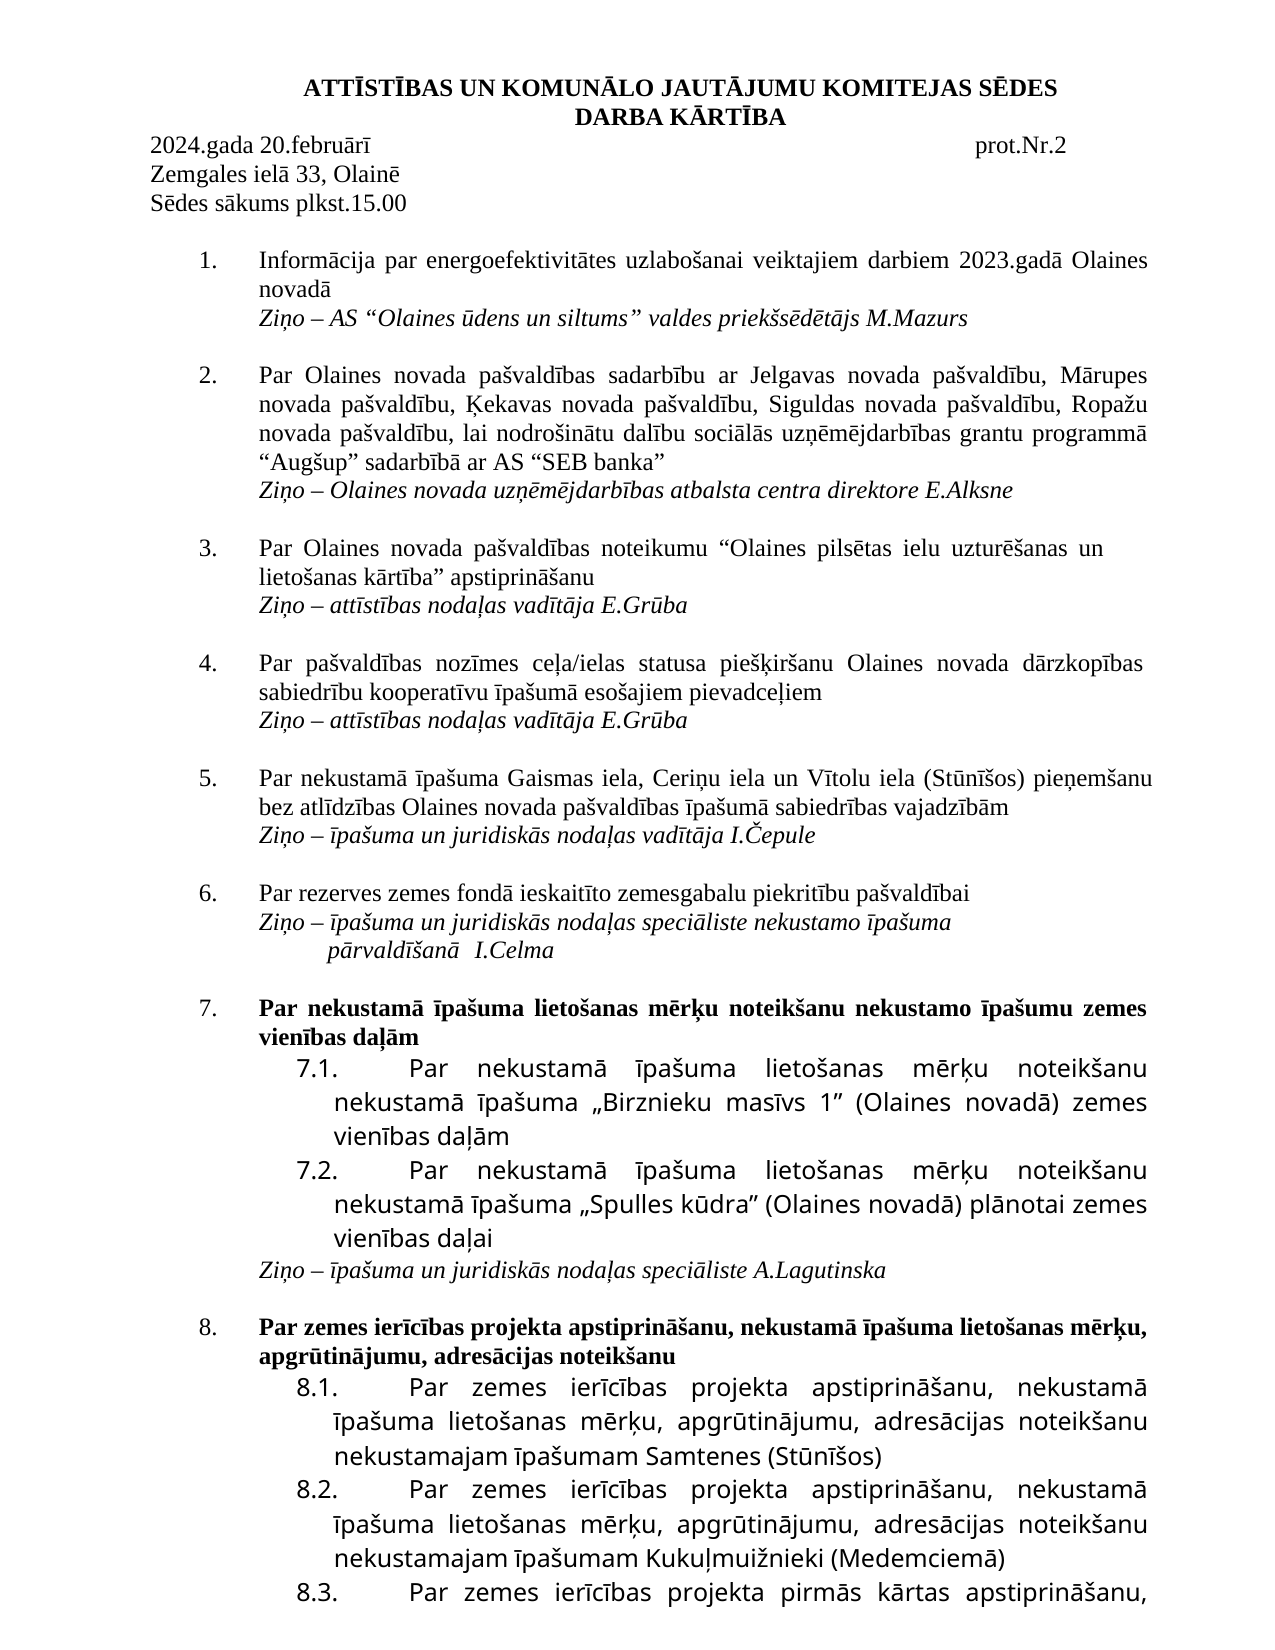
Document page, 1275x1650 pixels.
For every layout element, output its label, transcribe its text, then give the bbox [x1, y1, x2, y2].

table_cell Par Olaines novada pašvaldības sadarbību ar Jelgavas novada pašvaldību, Mārupes novada pašvaldību, Ķekavas novada pašvaldību, Siguldas novada pašvaldību, Ropažu novada pašvaldību, lai nodrošinātu dalību sociālās uzņēmējdarbības grantu programmā “Augšup” sadarbībā ar AS “SEB banka” Ziņo – Olaines novada uzņēmējdarbības atbalsta centra direktore E.Alksne [248, 361, 1159, 533]
table_cell [150, 533, 247, 648]
table_cell Par nekustamā īpašuma Gaismas iela, Ceriņu iela un Vītolu iela (Stūnīšos) pieņemšanu bez atlīdzības Olaines novada pašvaldības īpašumā sabiedrības vajadzībām Ziņo – īpašuma un juridiskās nodaļas vadītāja I.Čepule [248, 763, 1159, 878]
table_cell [248, 1313, 1159, 1608]
text Zemgales ielā 33, Olainē [150, 159, 1211, 188]
table_cell Par nekustamā īpašuma lietošanas mērķu noteikšanu nekustamo īpašumu zemes vienības daļām Par nekustamā īpašuma lietošanas mērķu noteikšanu nekustamā īpašuma „Birznieku masīvs 1” (Olaines novadā) zemes vienības daļām Par nekustamā īpašuma lietošanas mērķu noteikšanu nekustamā īpašuma „Spulles kūdra” (Olaines novadā) plānotai zemes vienības daļai Ziņo – īpašuma un juridiskās nodaļas speciāliste A.Lagutinska [248, 993, 1159, 1312]
table_cell Par Olaines novada pašvaldības noteikumu “Olaines pilsētas ielu uzturēšanas un lietošanas kārtība” apstiprināšanu Ziņo – attīstības nodaļas vadītāja E.Grūba [248, 533, 1159, 648]
text Sēdes sākums plkst.15.00 [150, 188, 1211, 217]
text 2024.gada 20.februārī prot.Nr.2 [150, 131, 1211, 159]
table_header [150, 246, 247, 361]
table_cell [150, 878, 247, 993]
table_cell [150, 1313, 247, 1608]
table_cell [150, 648, 247, 763]
table_cell [150, 361, 247, 533]
table_cell Par pašvaldības nozīmes ceļa/ielas statusa piešķiršanu Olaines novada dārzkopības sabiedrību kooperatīvu īpašumā esošajiem pievadceļiem Ziņo – attīstības nodaļas vadītāja E.Grūba [248, 648, 1159, 763]
text DARBA KĀRTĪBA [150, 102, 1211, 131]
table_cell [150, 993, 247, 1312]
table_cell Par rezerves zemes fondā ieskaitīto zemesgabalu piekritību pašvaldībai Ziņo – īpašuma un juridiskās nodaļas speciāliste nekustamo īpašuma pārvaldīšanā I.Celma [248, 878, 1159, 993]
table_header Informācija par energoefektivitātes uzlabošanai veiktajiem darbiem 2023.gadā Olaines novadā Ziņo – AS “Olaines ūdens un siltums” valdes priekšsēdētājs M.Mazurs [248, 246, 1159, 361]
text ATTĪSTĪBAS UN KOMUNĀLO JAUTĀJUMU KOMITEJAS SĒDES [150, 73, 1211, 102]
table_cell [150, 763, 247, 878]
